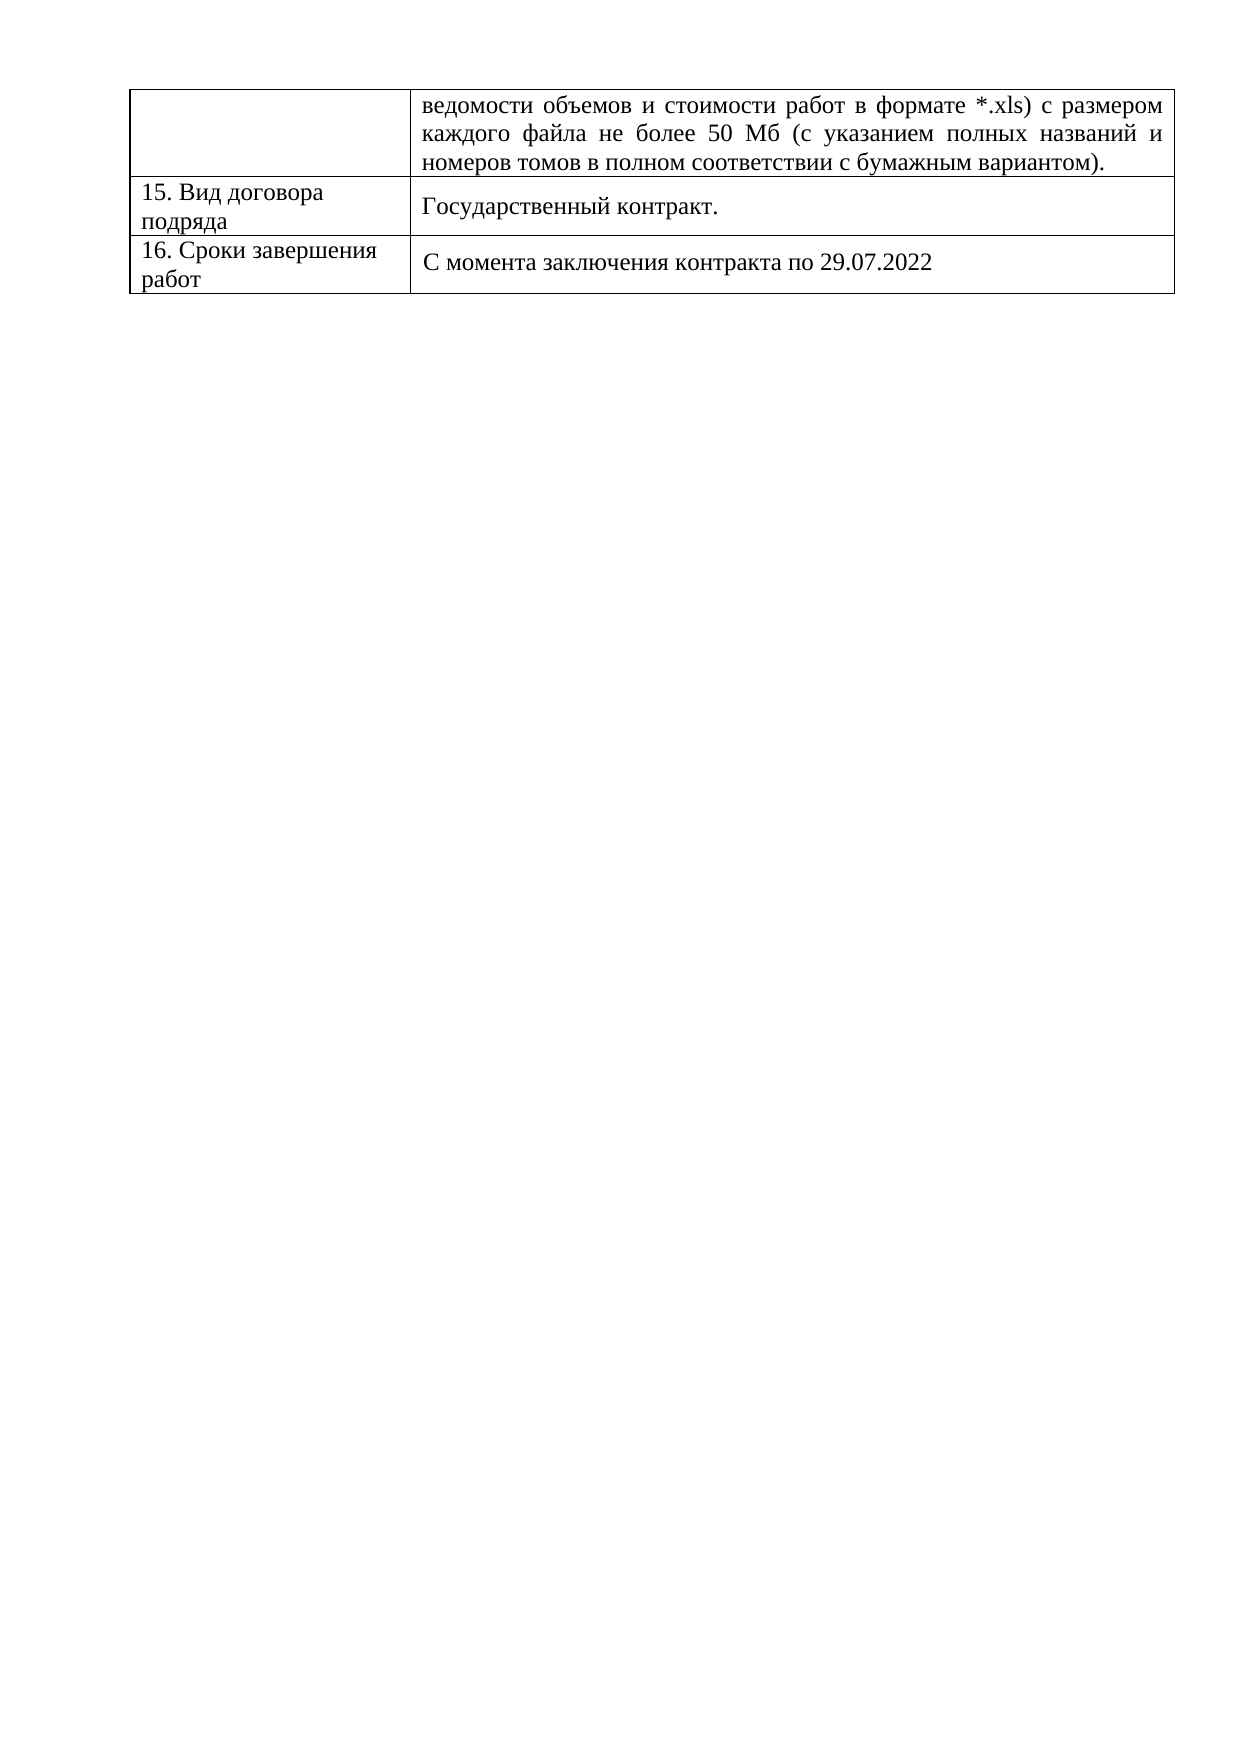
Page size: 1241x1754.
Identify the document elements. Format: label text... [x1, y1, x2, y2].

table_cell 15. Вид договора подряда [131, 177, 410, 234]
table_cell С момента заключения контракта по 29.07.2022 [411, 236, 1174, 293]
table_cell 16. Сроки завершения работ [131, 236, 410, 293]
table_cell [411, 90, 1174, 176]
table_cell Государственный контракт. [411, 177, 1174, 234]
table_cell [131, 90, 410, 176]
